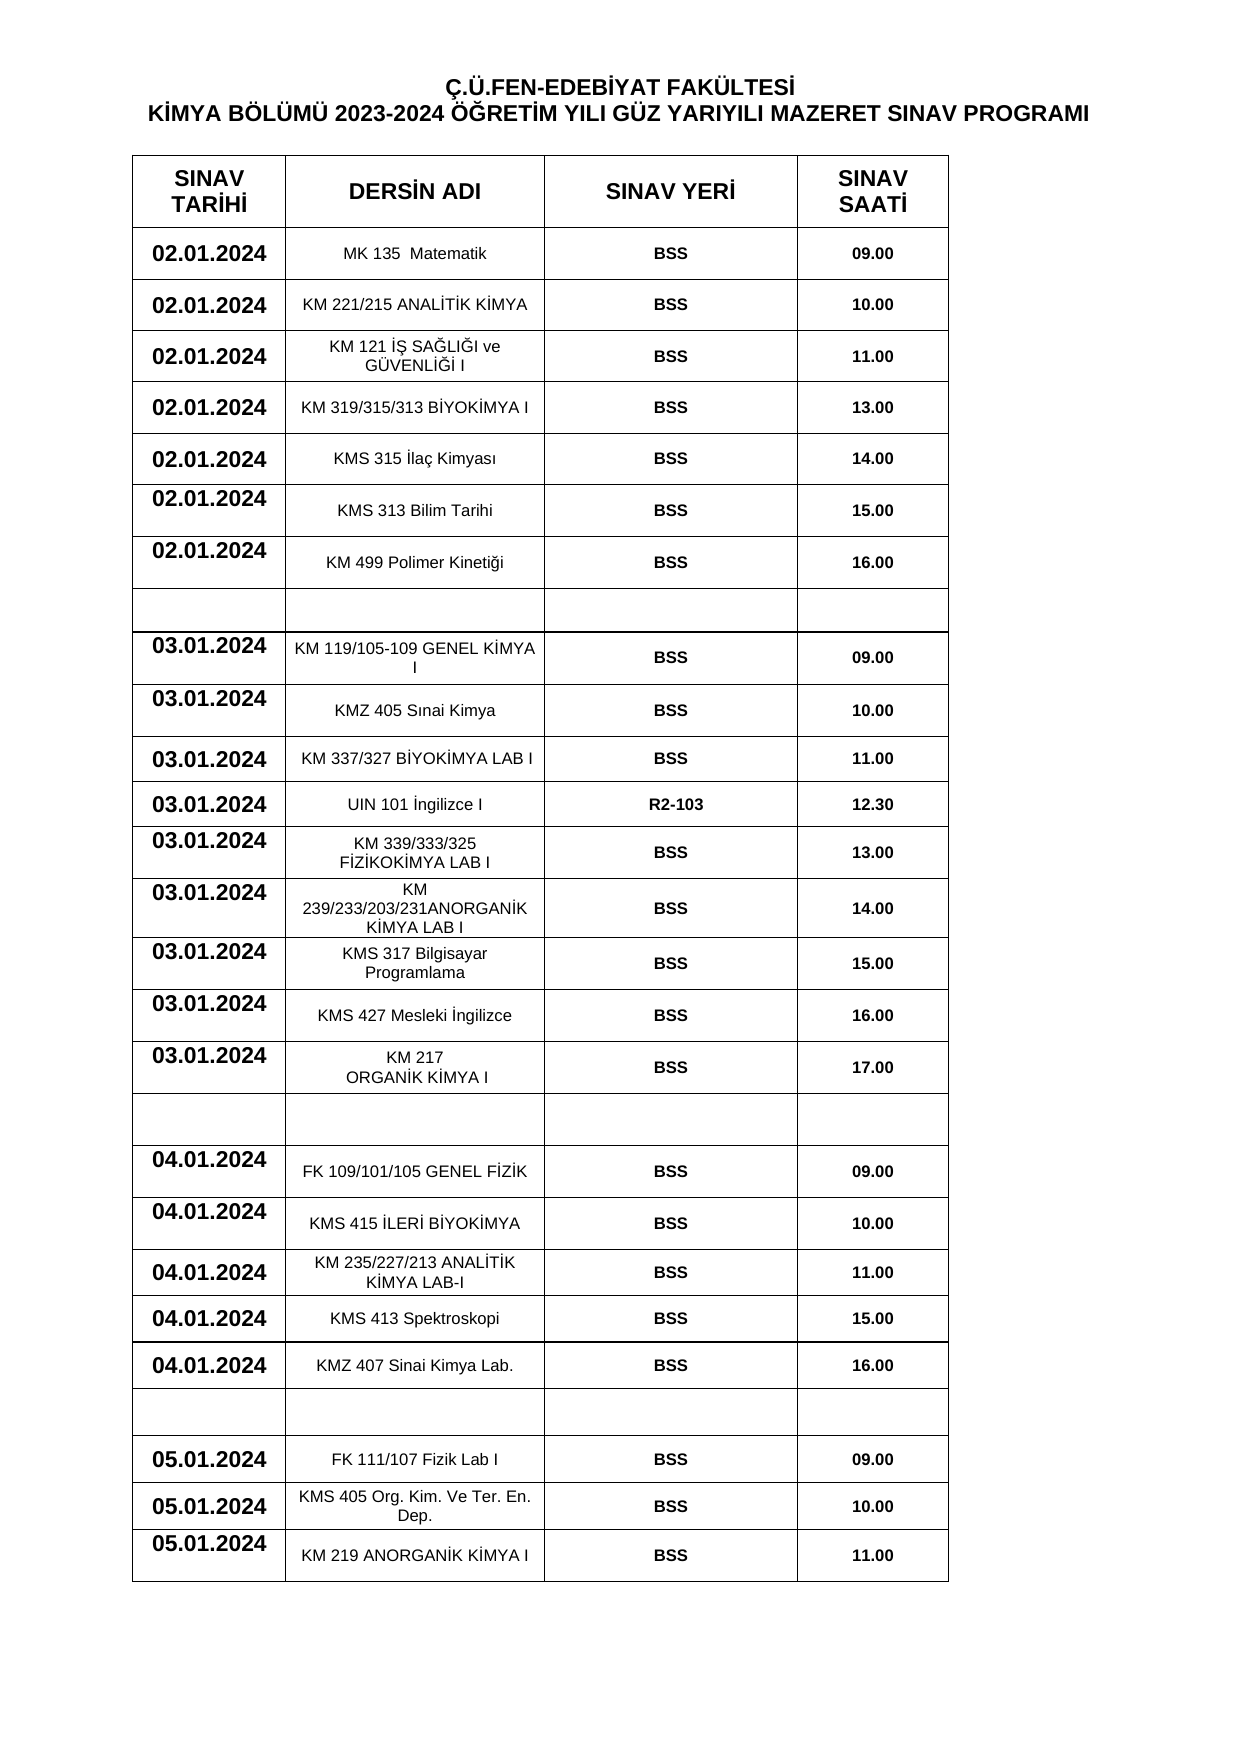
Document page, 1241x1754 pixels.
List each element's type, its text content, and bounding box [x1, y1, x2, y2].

table_cell 02.01.2024 [133, 280, 285, 330]
table_cell BSS [545, 485, 797, 536]
table_cell 10.00 [798, 1198, 948, 1249]
table_cell 03.01.2024 [133, 879, 285, 937]
table_cell 05.01.2024 [133, 1483, 285, 1529]
table_cell BSS [545, 537, 797, 588]
table_cell 04.01.2024 [133, 1296, 285, 1341]
table_cell 10.00 [798, 685, 948, 736]
table_cell [133, 1389, 285, 1435]
table_cell KM 221/215 ANALİTİK KİMYA [286, 280, 544, 330]
table_cell 02.01.2024 [133, 382, 285, 433]
table_cell [286, 1094, 544, 1145]
table_cell BSS [545, 280, 797, 330]
table_cell 03.01.2024 [133, 990, 285, 1041]
table_cell 12.30 [798, 782, 948, 826]
table_cell UIN 101 İngilizce I [286, 782, 544, 826]
table_cell KM 119/105-109 GENEL KİMYA I [286, 633, 544, 683]
table_cell 04.01.2024 [133, 1250, 285, 1294]
table_cell KM 319/315/313 BİYOKİMYA I [286, 382, 544, 433]
table_cell 03.01.2024 [133, 827, 285, 878]
table_cell 15.00 [798, 1296, 948, 1341]
table_cell BSS [545, 685, 797, 736]
table_cell BSS [545, 228, 797, 278]
table_cell 03.01.2024 [133, 782, 285, 826]
table_cell FK 109/101/105 GENEL FİZİK [286, 1146, 544, 1197]
table_header DERSİN ADI [286, 156, 544, 227]
table_cell BSS [545, 879, 797, 937]
table_cell 11.00 [798, 1250, 948, 1294]
table_cell 03.01.2024 [133, 1042, 285, 1093]
table_cell 03.01.2024 [133, 633, 285, 683]
table_cell BSS [545, 1250, 797, 1294]
table_cell KM 499 Polimer Kinetiği [286, 537, 544, 588]
table_cell 09.00 [798, 1436, 948, 1482]
table_header SINAV SAATİ [798, 156, 948, 227]
table_cell 02.01.2024 [133, 434, 285, 484]
table_cell KM 239/233/203/231ANORGANİK KİMYA LAB I [286, 879, 544, 937]
table_cell 04.01.2024 [133, 1146, 285, 1197]
table_cell 14.00 [798, 434, 948, 484]
table_header SINAV YERİ [545, 156, 797, 227]
table_cell 14.00 [798, 879, 948, 937]
table_cell BSS [545, 1296, 797, 1341]
table_cell 09.00 [798, 228, 948, 278]
table_cell BSS [545, 938, 797, 989]
table_cell 11.00 [798, 737, 948, 781]
table_cell BSS [545, 990, 797, 1041]
table_cell 03.01.2024 [133, 938, 285, 989]
table_cell KM 339/333/325 FİZİKOKİMYA LAB I [286, 827, 544, 878]
table_cell 17.00 [798, 1042, 948, 1093]
table_cell [286, 1389, 544, 1435]
table_cell 13.00 [798, 382, 948, 433]
table_cell BSS [545, 1483, 797, 1529]
table_cell KM 219 ANORGANİK KİMYA I [286, 1530, 544, 1581]
table_cell KM 121 İŞ SAĞLIĞI ve GÜVENLİĞİ I [286, 331, 544, 381]
table_cell R2-103 [545, 782, 797, 826]
table_cell KMS 317 Bilgisayar Programlama [286, 938, 544, 989]
table_cell 15.00 [798, 938, 948, 989]
table_cell [545, 589, 797, 631]
table_cell 05.01.2024 [133, 1436, 285, 1482]
table_cell [798, 589, 948, 631]
table_cell BSS [545, 1146, 797, 1197]
table_cell 11.00 [798, 1530, 948, 1581]
table_cell KMS 313 Bilim Tarihi [286, 485, 544, 536]
table_cell BSS [545, 1198, 797, 1249]
table_cell MK 135 Matematik [286, 228, 544, 278]
table_cell BSS [545, 1436, 797, 1482]
table_cell 03.01.2024 [133, 685, 285, 736]
table_cell [545, 1094, 797, 1145]
table_cell [545, 1389, 797, 1435]
table_cell 03.01.2024 [133, 737, 285, 781]
table_cell 09.00 [798, 633, 948, 683]
table_cell 09.00 [798, 1146, 948, 1197]
table_cell 13.00 [798, 827, 948, 878]
table_cell BSS [545, 737, 797, 781]
table_cell BSS [545, 382, 797, 433]
table_cell BSS [545, 434, 797, 484]
table_cell KM 235/227/213 ANALİTİK KİMYA LAB-I [286, 1250, 544, 1294]
table_cell KMS 427 Mesleki İngilizce [286, 990, 544, 1041]
table_cell KMZ 405 Sınai Kimya [286, 685, 544, 736]
table_cell KM 337/327 BİYOKİMYA LAB I [286, 737, 544, 781]
table_cell 16.00 [798, 537, 948, 588]
table_cell KMS 405 Org. Kim. Ve Ter. En. Dep. [286, 1483, 544, 1529]
table_cell BSS [545, 1530, 797, 1581]
table_cell [286, 589, 544, 631]
table_cell 02.01.2024 [133, 331, 285, 381]
table_cell 15.00 [798, 485, 948, 536]
table_cell BSS [545, 331, 797, 381]
table_cell KMS 415 İLERİ BİYOKİMYA [286, 1198, 544, 1249]
table_cell 04.01.2024 [133, 1343, 285, 1388]
table_cell 02.01.2024 [133, 485, 285, 536]
table_cell BSS [545, 633, 797, 683]
table_cell KMZ 407 Sinai Kimya Lab. [286, 1343, 544, 1388]
table_cell BSS [545, 1343, 797, 1388]
table_header SINAV TARİHİ [133, 156, 285, 227]
table_cell 02.01.2024 [133, 228, 285, 278]
table_cell KMS 315 İlaç Kimyası [286, 434, 544, 484]
table_cell KMS 413 Spektroskopi [286, 1296, 544, 1341]
table_cell 05.01.2024 [133, 1530, 285, 1581]
table_cell 11.00 [798, 331, 948, 381]
table_cell 10.00 [798, 1483, 948, 1529]
table_cell KM 217 ORGANİK KİMYA I [286, 1042, 544, 1093]
table_cell [798, 1389, 948, 1435]
table_cell [133, 1094, 285, 1145]
table_cell 16.00 [798, 1343, 948, 1388]
table_cell 02.01.2024 [133, 537, 285, 588]
table_cell BSS [545, 827, 797, 878]
table_cell 10.00 [798, 280, 948, 330]
table_cell 16.00 [798, 990, 948, 1041]
table_cell [133, 589, 285, 631]
table_cell 04.01.2024 [133, 1198, 285, 1249]
table_cell FK 111/107 Fizik Lab I [286, 1436, 544, 1482]
table_cell BSS [545, 1042, 797, 1093]
table_cell [798, 1094, 948, 1145]
